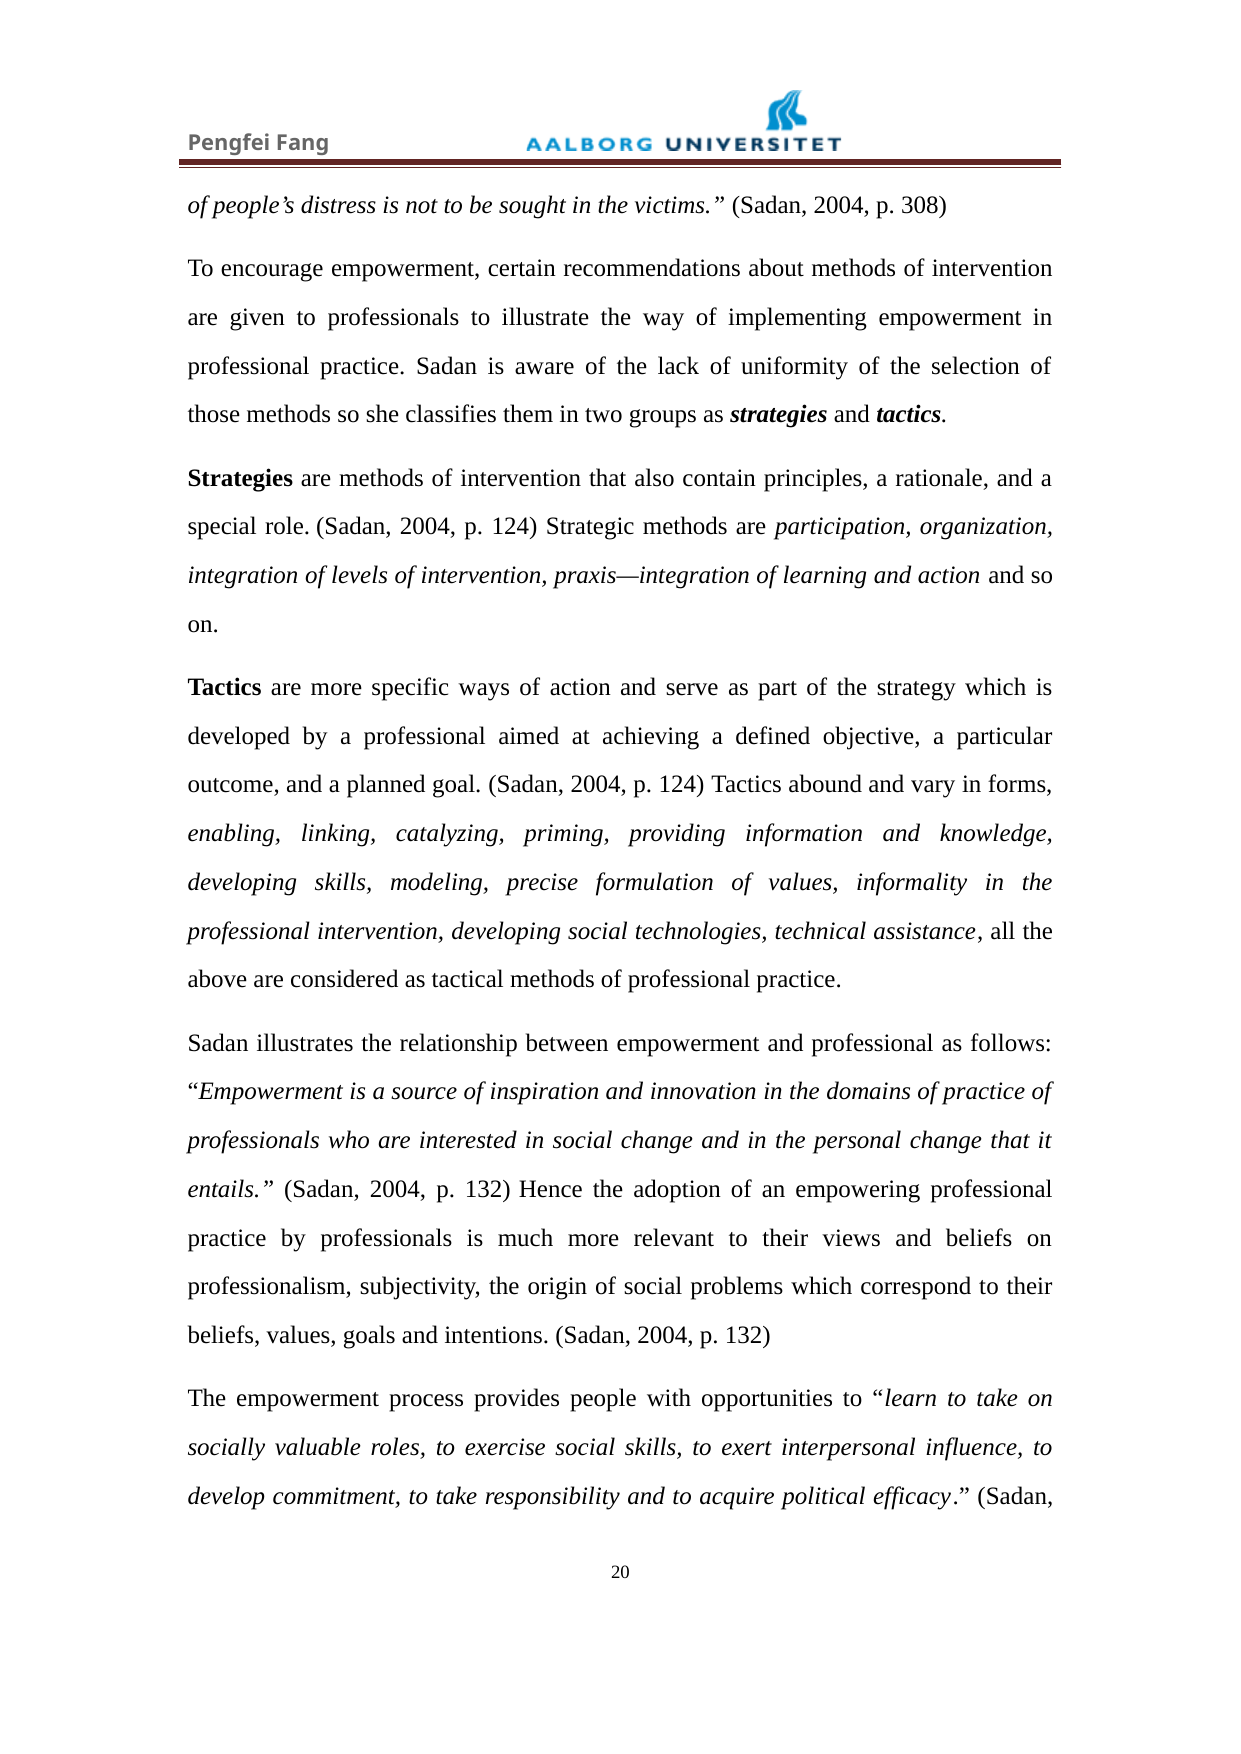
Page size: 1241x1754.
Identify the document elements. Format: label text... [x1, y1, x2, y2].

picture [526, 90, 842, 151]
text Strategies are methods of intervention that also contain principles, a rationale, and a special role. Strategic methods are participation, organization, integration of levels of intervention, praxis—integration of learning and action and so on. [187, 461, 1053, 639]
text Sadan illustrates the relationship between empowerment and professional as follows: “Empowerment is a source of inspiration and innovation in the domains of practice of professionals who are interested in social change and in the personal change that it entails.” Hence the adoption of an empowering professional practice by professionals is much more relevant to their views and beliefs on professionalism, subjectivity, the origin of social problems which correspond to their beliefs, values, goals and intentions. [187, 1026, 1053, 1351]
text Tactics are more specific ways of action and serve as part of the strategy which is developed by a professional aimed at achieving a defined objective, a particular outcome, and a planned goal. Tactics abound and vary in forms, enabling, linking, catalyzing, priming, providing information and knowledge, developing skills, modeling, precise formulation of values, informality in the professional intervention, developing social technologies, technical assistance, all the above are considered as tactical methods of professional practice. [187, 670, 1053, 995]
text To encourage empowerment, certain recommendations about methods of intervention are given to professionals to illustrate the way of implementing empowerment in professional practice. Sadan is aware of the lack of uniformity of the selection of those methods so she classifies them in two groups as strategies and tactics. [187, 251, 1053, 430]
